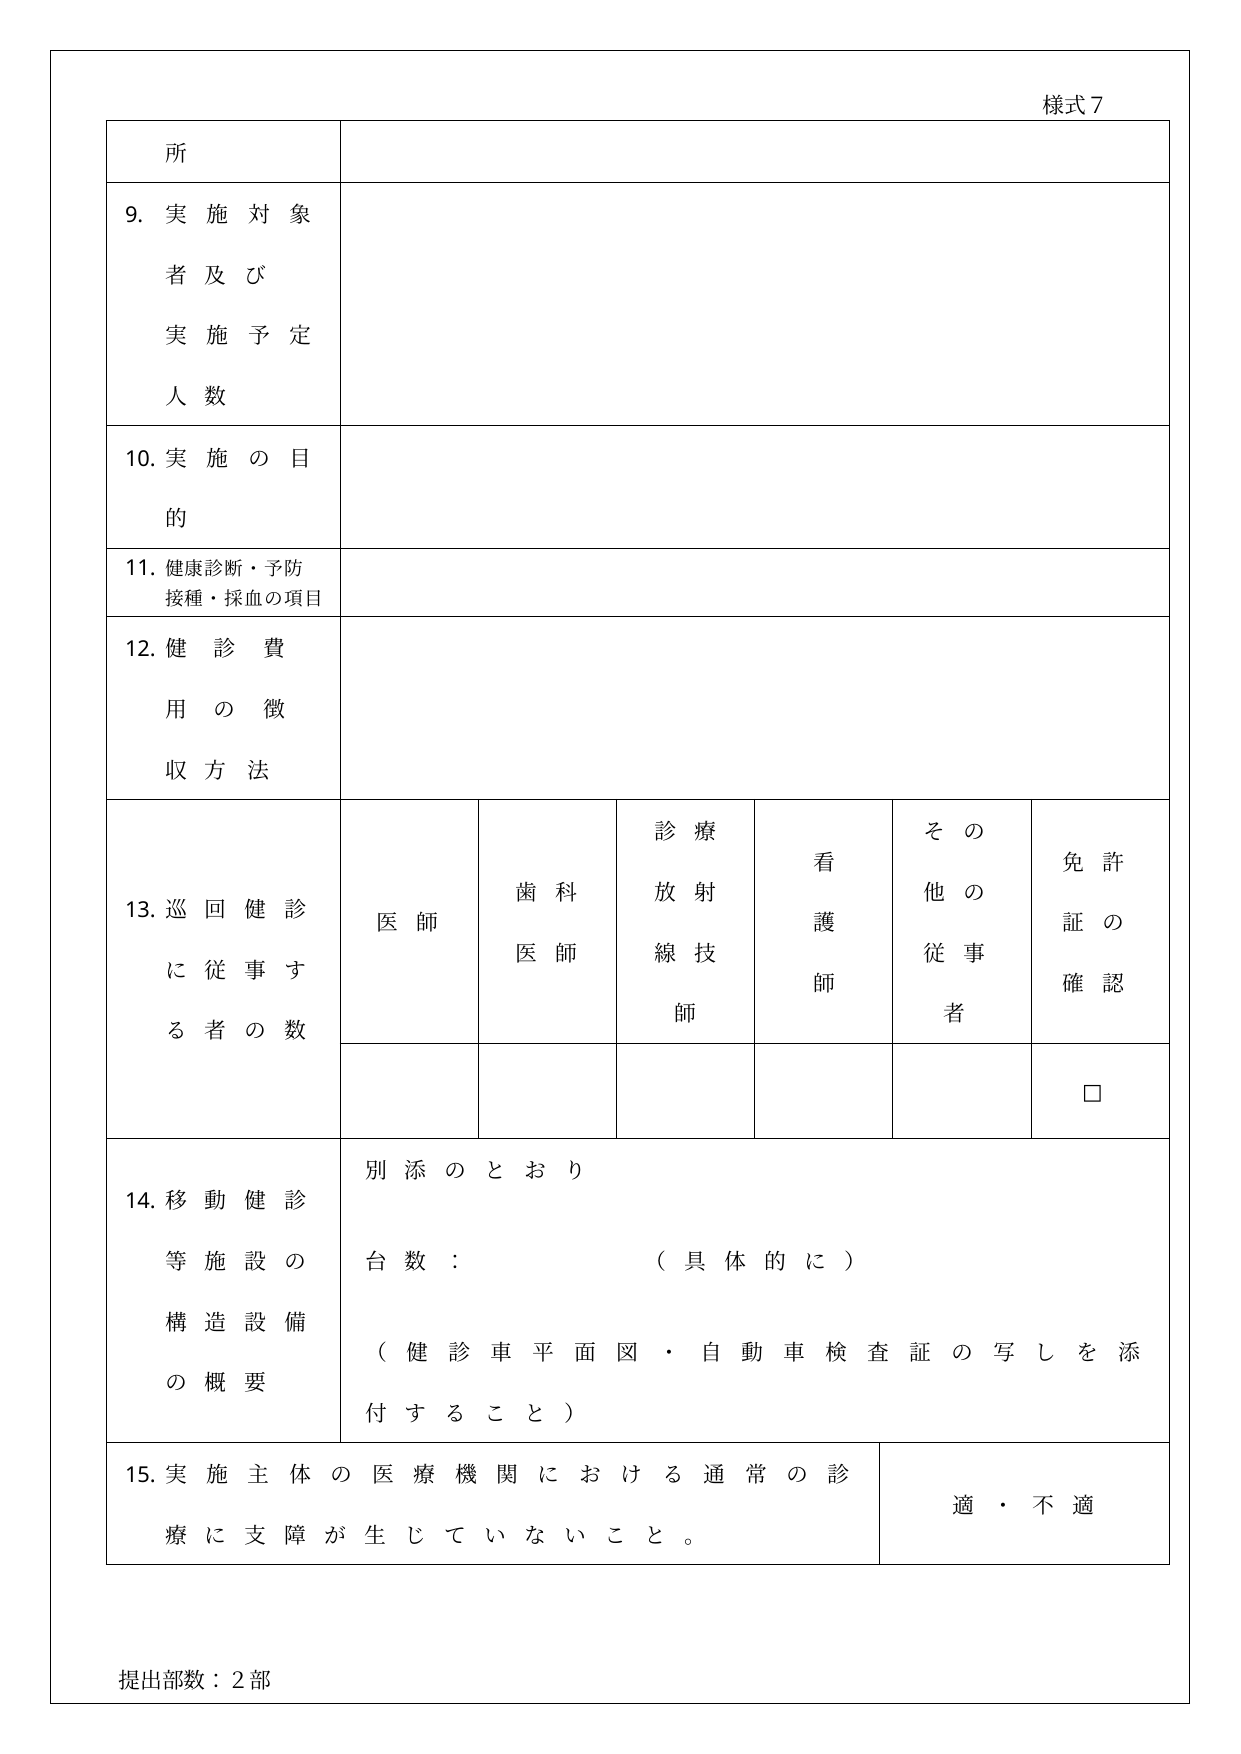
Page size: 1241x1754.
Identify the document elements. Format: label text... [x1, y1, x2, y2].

table_cell 実施場所の 住 所 [107, 121, 340, 182]
table_cell 実施対象者及び 実施予定人数 [107, 183, 340, 425]
table_cell [341, 121, 1169, 182]
table_cell 健康診断・予防 接種・採血の項目 [107, 549, 340, 616]
table_cell [341, 183, 1169, 425]
table_cell 看 護 師 [755, 800, 892, 1042]
table_cell [341, 426, 1169, 548]
table_cell その他の 従事者 [893, 800, 1031, 1042]
table_cell □ [1032, 1044, 1169, 1138]
table_cell 適・不適 [880, 1443, 1169, 1564]
table_cell [893, 1044, 1031, 1138]
table_cell 実施の目的 [107, 426, 340, 548]
table_cell [341, 1044, 478, 1138]
table_cell 歯科医師 [479, 800, 616, 1042]
table_cell [341, 549, 1169, 616]
table_cell [755, 1044, 892, 1138]
table_cell 別添のとおり 台数： （具体的に） （健診車平面図・自動車検査証の写しを添付すること） [341, 1139, 1169, 1442]
table_cell [617, 1044, 754, 1138]
table_cell [341, 617, 1169, 799]
table_cell 巡回健診に従事する者の数 [107, 800, 340, 1138]
table_cell 免許証の 確認 [1032, 800, 1169, 1042]
table_cell 診療放射線技師 [617, 800, 754, 1042]
table_cell [479, 1044, 616, 1138]
table_cell 実施主体の医療機関における通常の診療に支障が生じていないこと。 [107, 1443, 879, 1564]
table_cell 健診費用の徴収方法 [107, 617, 340, 799]
table_cell 医師 [341, 800, 478, 1042]
table_cell 移動健診等施設の 構造設備の概要 [107, 1139, 340, 1442]
